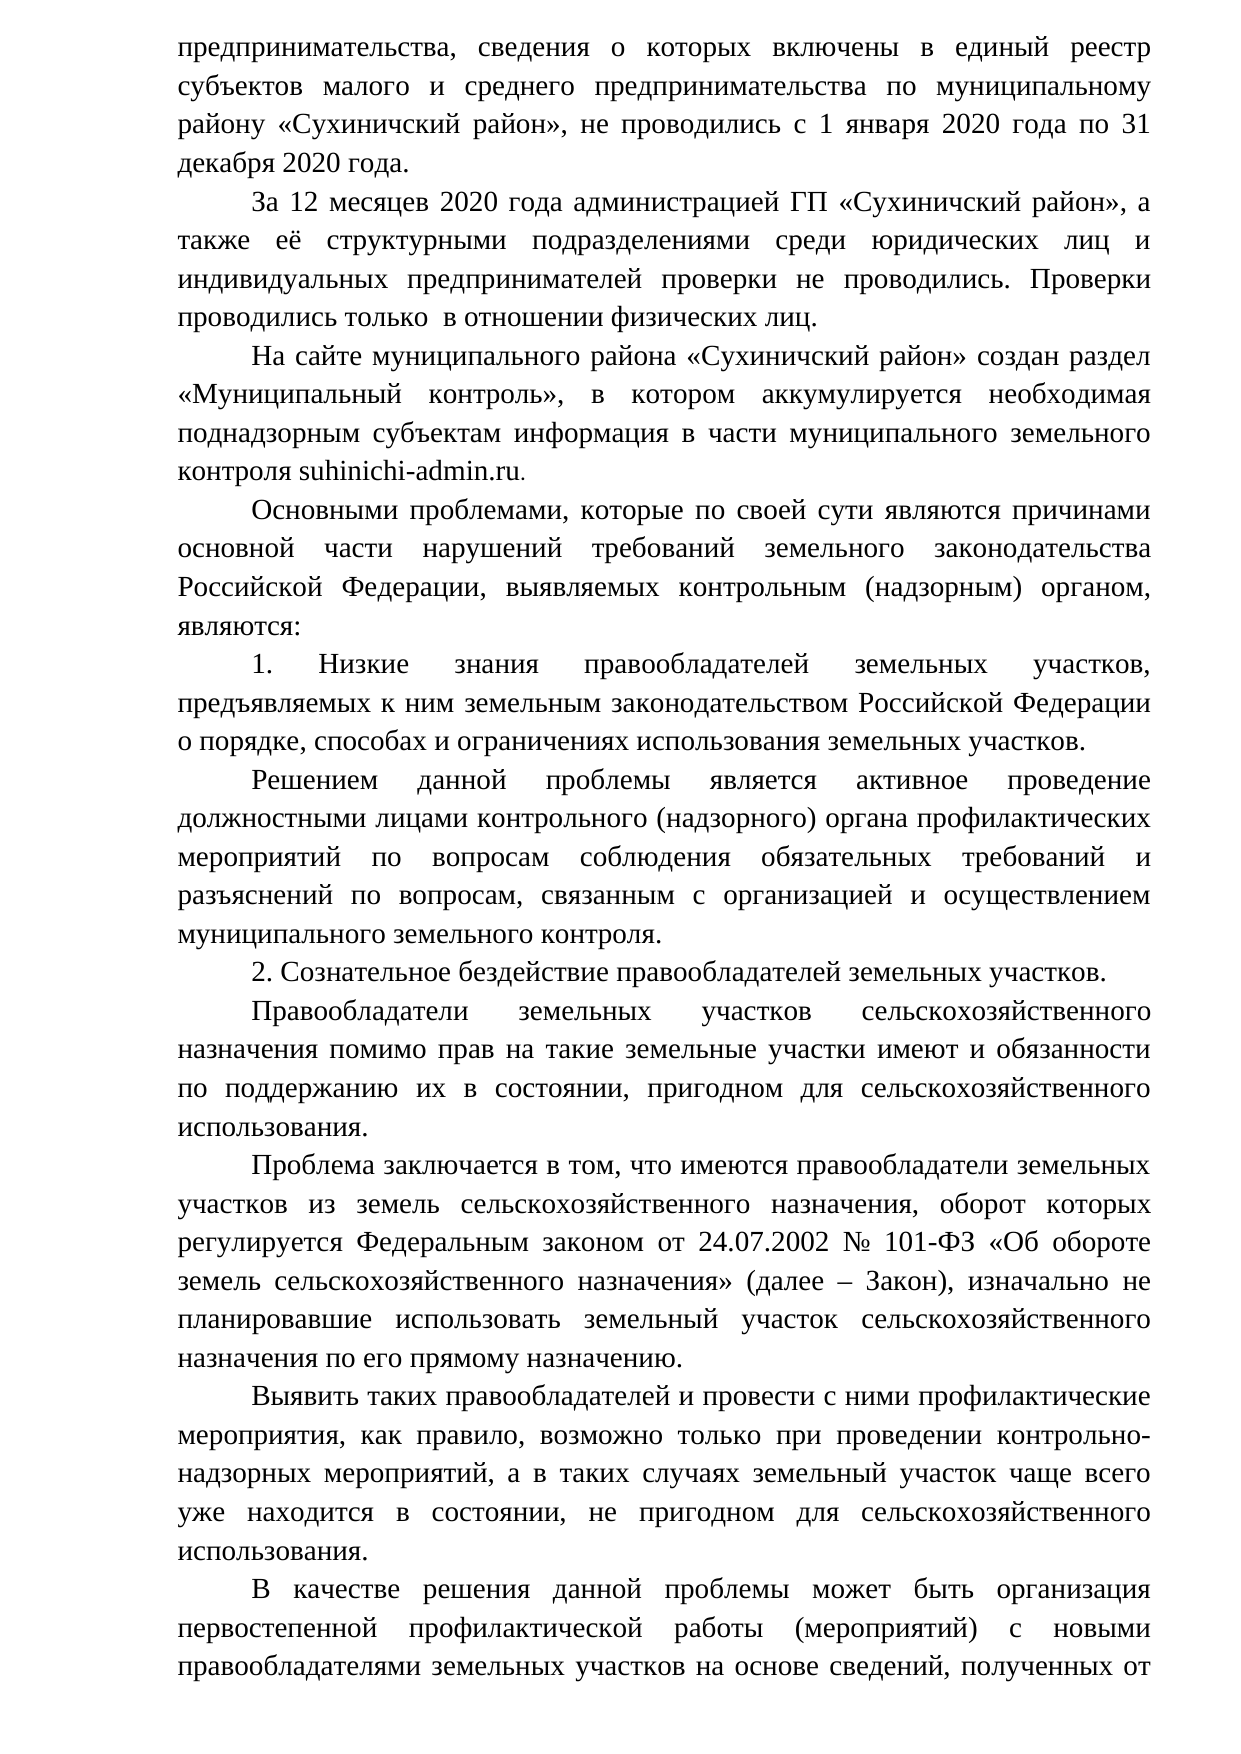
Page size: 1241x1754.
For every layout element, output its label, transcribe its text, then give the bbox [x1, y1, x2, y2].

text Решением данной проблемы является активное проведение должностными лицами контрольного (надзорного) органа профилактических мероприятий по вопросам соблюдения обязательных требований и разъяснений по вопросам, связанным с организацией и осуществлением муниципального земельного контроля. [177, 762, 1152, 949]
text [177, 1571, 1152, 1682]
text Правообладатели земельных участков сельскохозяйственного назначения помимо прав на такие земельные участки имеют и обязанности по поддержанию их в состоянии, пригодном для сельскохозяйственного использования. [177, 993, 1152, 1142]
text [177, 29, 1152, 179]
text 2. Сознательное бездействие правообладателей земельных участков. [177, 954, 1152, 988]
text Основными проблемами, которые по своей сути являются причинами основной части нарушений требований земельного законодательства Российской Федерации, выявляемых контрольным (надзорным) органом, являются: [177, 492, 1152, 641]
text 1. Низкие знания правообладателей земельных участков, предъявляемых к ним земельным законодательством Российской Федерации о порядке, способах и ограничениях использования земельных участков. [177, 646, 1152, 757]
text На сайте муниципального района «Сухиничский район» создан раздел «Муниципальный контроль», в котором аккумулируется необходимая поднадзорным субъектам информация в части муниципального земельного контроля suhinichi-admin.ru. [177, 338, 1152, 487]
text За 12 месяцев 2020 года администрацией ГП «Сухиничский район», а также её структурными подразделениями среди юридических лиц и индивидуальных предпринимателей проверки не проводились. Проверки проводились только в отношении физических лиц. [177, 184, 1152, 333]
text Проблема заключается в том, что имеются правообладатели земельных участков из земель сельскохозяйственного назначения, оборот которых регулируется Федеральным законом от 24.07.2002 № 101-ФЗ «Об обороте земель сельскохозяйственного назначения» (далее – Закон), изначально не планировавшие использовать земельный участок сельскохозяйственного назначения по его прямому назначению. [177, 1147, 1152, 1373]
text Выявить таких правообладателей и провести с ними профилактические мероприятия, как правило, возможно только при проведении контрольно-надзорных мероприятий, а в таких случаях земельный участок чаще всего уже находится в состоянии, не пригодном для сельскохозяйственного использования. [177, 1378, 1152, 1566]
